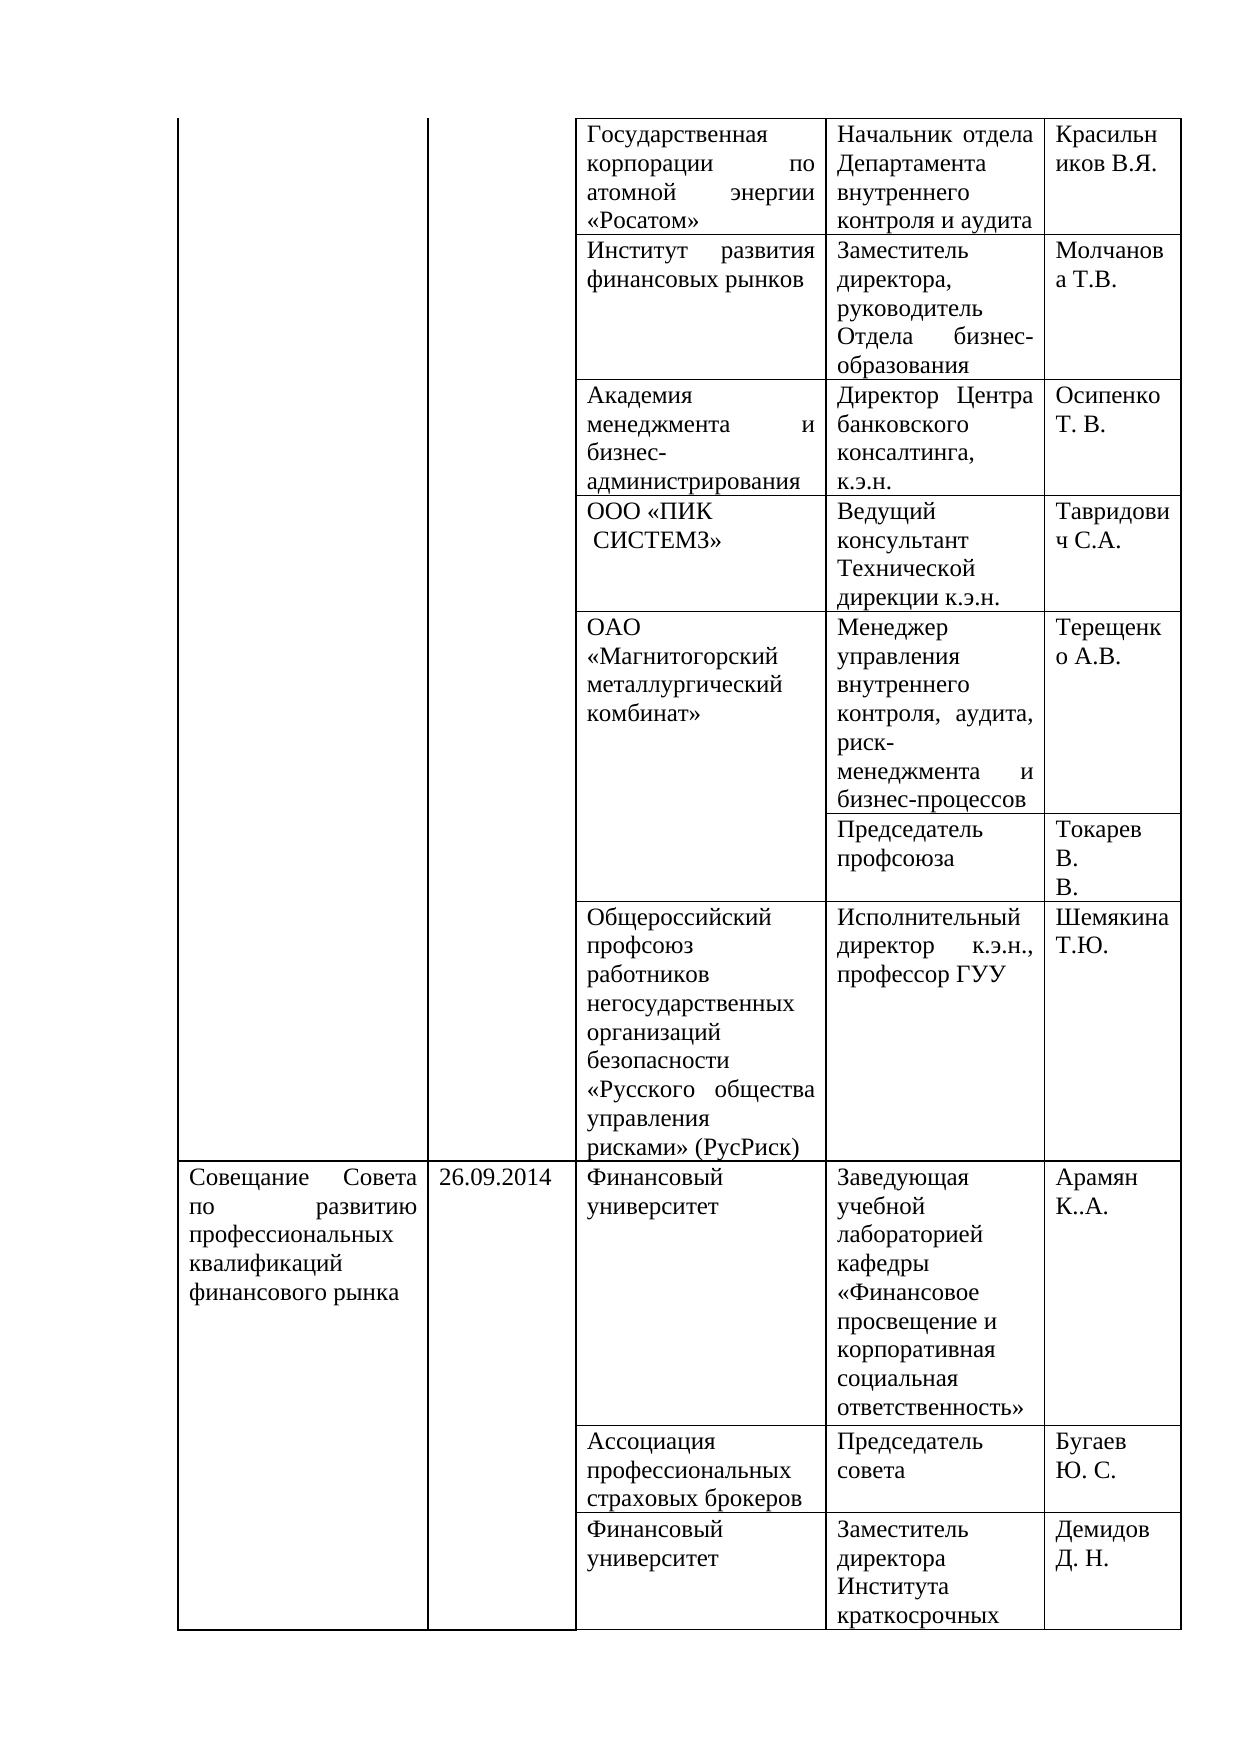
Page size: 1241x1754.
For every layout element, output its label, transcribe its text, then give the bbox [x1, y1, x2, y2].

table_cell Заведующая учебной лабораторией кафедры «Финансовое просвещение и корпоративная социальная ответственность» [827, 1162, 1044, 1424]
table_cell Председатель совета [827, 1426, 1044, 1512]
table_cell ОАО «Магнитогорский металлургический комбинат» [577, 612, 825, 901]
table_cell Институт развития финансовых рынков [577, 235, 825, 379]
table_cell Академия менеджмента и бизнес-администрирования [577, 380, 825, 495]
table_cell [827, 1513, 1044, 1629]
table_cell Совещание Совета по развитию профессиональных квалификаций финансового рынка [179, 1162, 427, 1629]
table_cell Красильников В.Я. [1045, 119, 1180, 234]
table_cell Общероссийский профсоюз работников негосударственных организаций безопасности «Русского общества управления рисками» (РусРиск) [577, 902, 825, 1160]
table_cell Ассоциация профессиональных страховых брокеров [577, 1426, 825, 1512]
table_cell Председатель профсоюза [827, 814, 1044, 901]
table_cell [577, 1513, 825, 1629]
table_cell Бугаев Ю. С. [1045, 1426, 1180, 1512]
table_cell Финансовый университет [577, 1162, 825, 1424]
table_cell Терещенко А.В. [1045, 612, 1180, 813]
table_cell Ведущий консультант Технической дирекции к.э.н. [827, 496, 1044, 611]
table_cell ООО «ПИК СИСТЕМЗ» [577, 496, 825, 611]
table_cell Осипенко Т. В. [1045, 380, 1180, 495]
table_cell Исполнительный директор к.э.н., профессор ГУУ [827, 902, 1044, 1160]
table_cell 26.09.2014 [429, 1162, 575, 1629]
table_cell Заместитель директора, руководитель Отдела бизнес-образования [827, 235, 1044, 379]
table_cell Менеджер управления внутреннего контроля, аудита, риск-менеджмента и бизнес-процессов [827, 612, 1044, 813]
table_cell Демидов Д. Н. [1045, 1513, 1180, 1629]
table_cell Шемякина Т.Ю. [1045, 902, 1180, 1160]
table_cell Директор Центра банковского консалтинга, к.э.н. [827, 380, 1044, 495]
table_cell Государственная корпорации по атомной энергии «Росатом» [577, 119, 825, 234]
table_cell Арамян К..А. [1045, 1162, 1180, 1424]
table_cell Тавридович С.А. [1045, 496, 1180, 611]
table_cell Молчанова Т.В. [1045, 235, 1180, 379]
table_cell Начальник отдела Департамента внутреннего контроля и аудита [827, 119, 1044, 234]
table_cell Токарев В. В. [1045, 814, 1180, 901]
